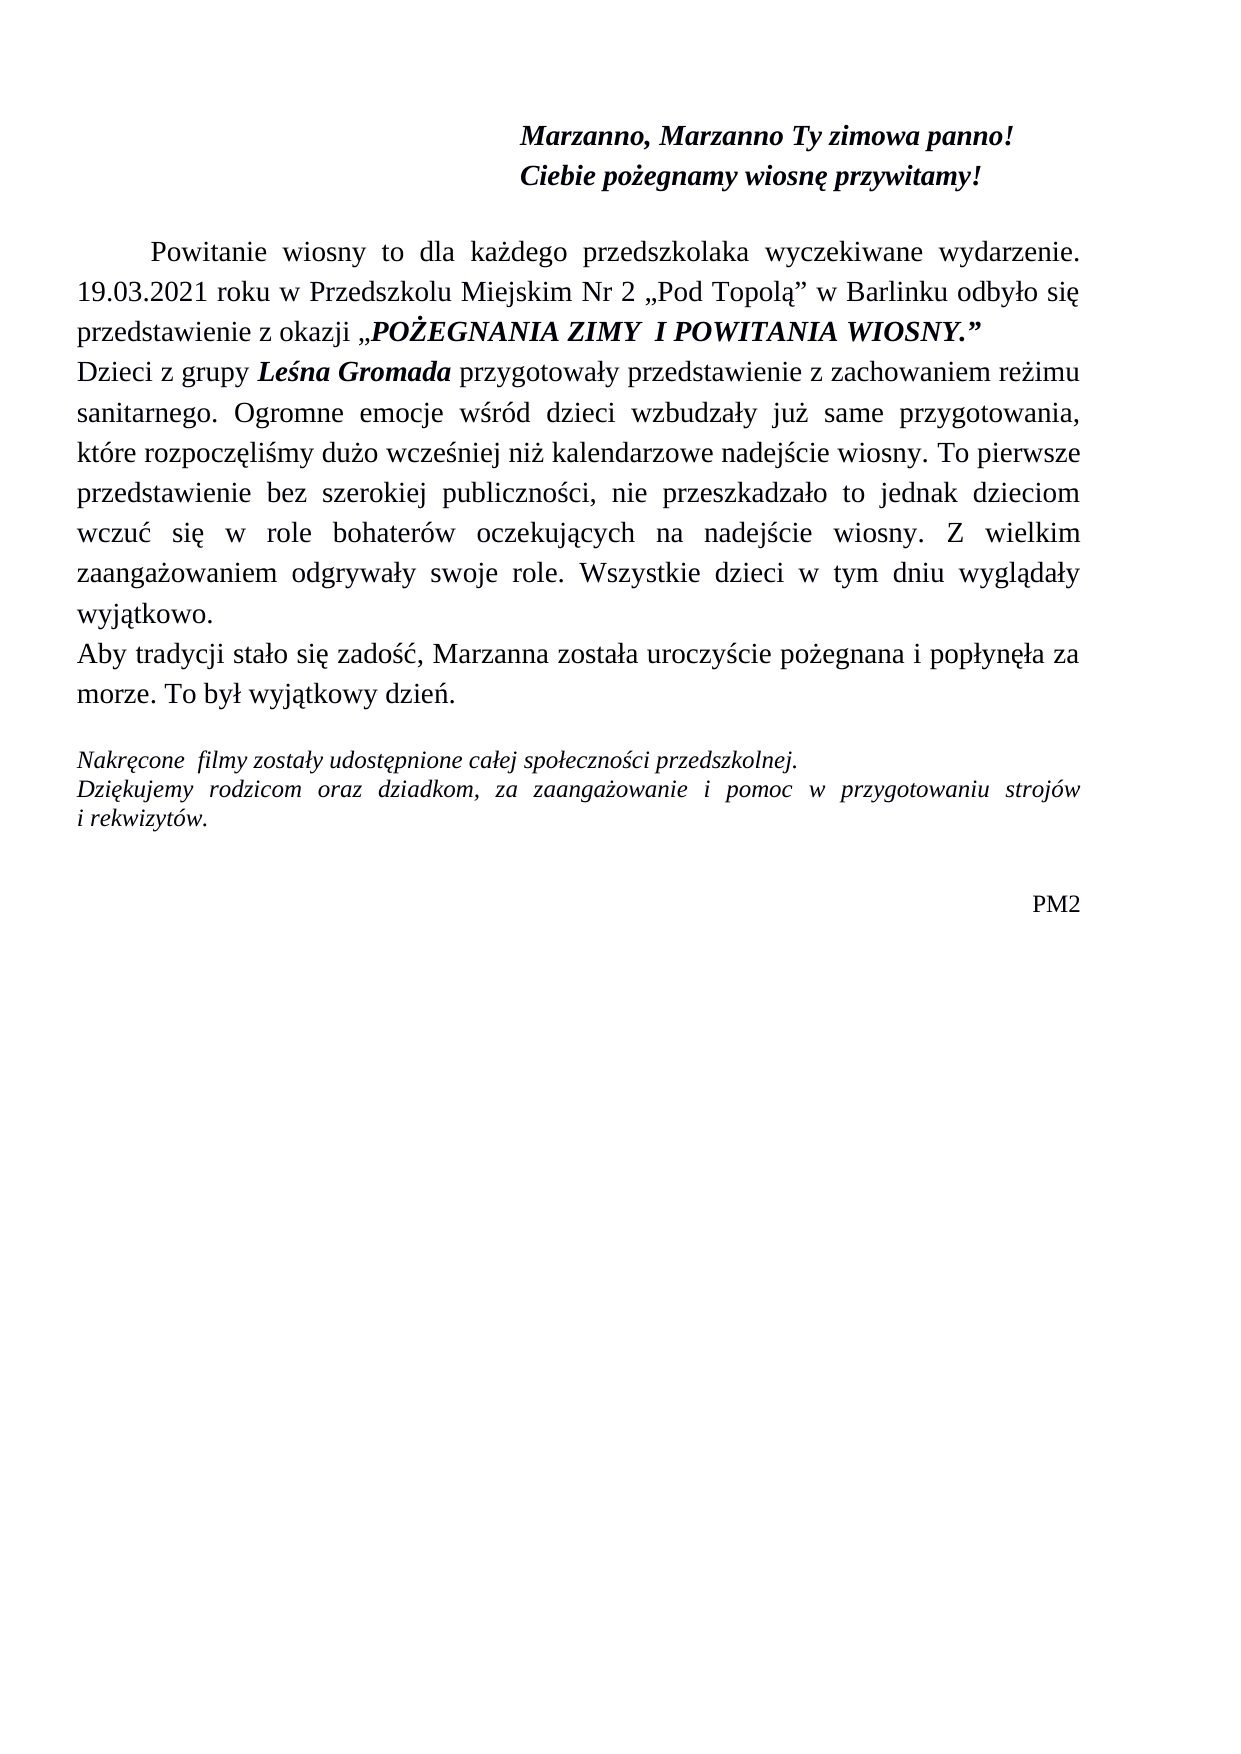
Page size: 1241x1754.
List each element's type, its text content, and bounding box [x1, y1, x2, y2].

text Marzanno, Marzanno Ty zimowa panno! [77, 118, 1081, 152]
text PM2 [77, 889, 1081, 917]
text Powitanie wiosny to dla każdego przedszkolaka wyczekiwane wydarzenie. 19.03.2021 roku w Przedszkolu Miejskim Nr 2 „Pod Topolą” w Barlinku odbyło się przedstawienie z okazji „POŻEGNANIA ZIMY I POWITANIA WIOSNY.” [77, 234, 1081, 348]
text Aby tradycji stało się zadość, Marzanna została uroczyście pożegnana i popłynęła za morze. To był wyjątkowy dzień. [77, 669, 1081, 710]
text Ciebie pożegnamy wiosnę przywitamy! [77, 158, 1081, 192]
text Dzieci z grupy Leśna Gromada przygotowały przedstawienie z zachowaniem reżimu sanitarnego. Ogromne emocje wśród dzieci wzbudzały już same przygotowania, które rozpoczęliśmy dużo wcześniej niż kalendarzowe nadejście wiosny. To pierwsze przedstawienie bez szerokiej publiczności, nie przeszkadzało to jednak dzieciom wczuć się w role bohaterów oczekujących na nadejście wiosny. Z wielkim zaangażowaniem odgrywały swoje role. Wszystkie dzieci w tym dniu wyglądały wyjątkowo. [77, 354, 1081, 629]
text Nakręcone filmy zostały udostępnione całej społeczności przedszkolnej. [77, 745, 1081, 774]
text Dziękujemy rodzicom oraz dziadkom, za zaangażowanie i pomoc w przygotowaniu strojów i rekwizytów. [77, 774, 1081, 831]
